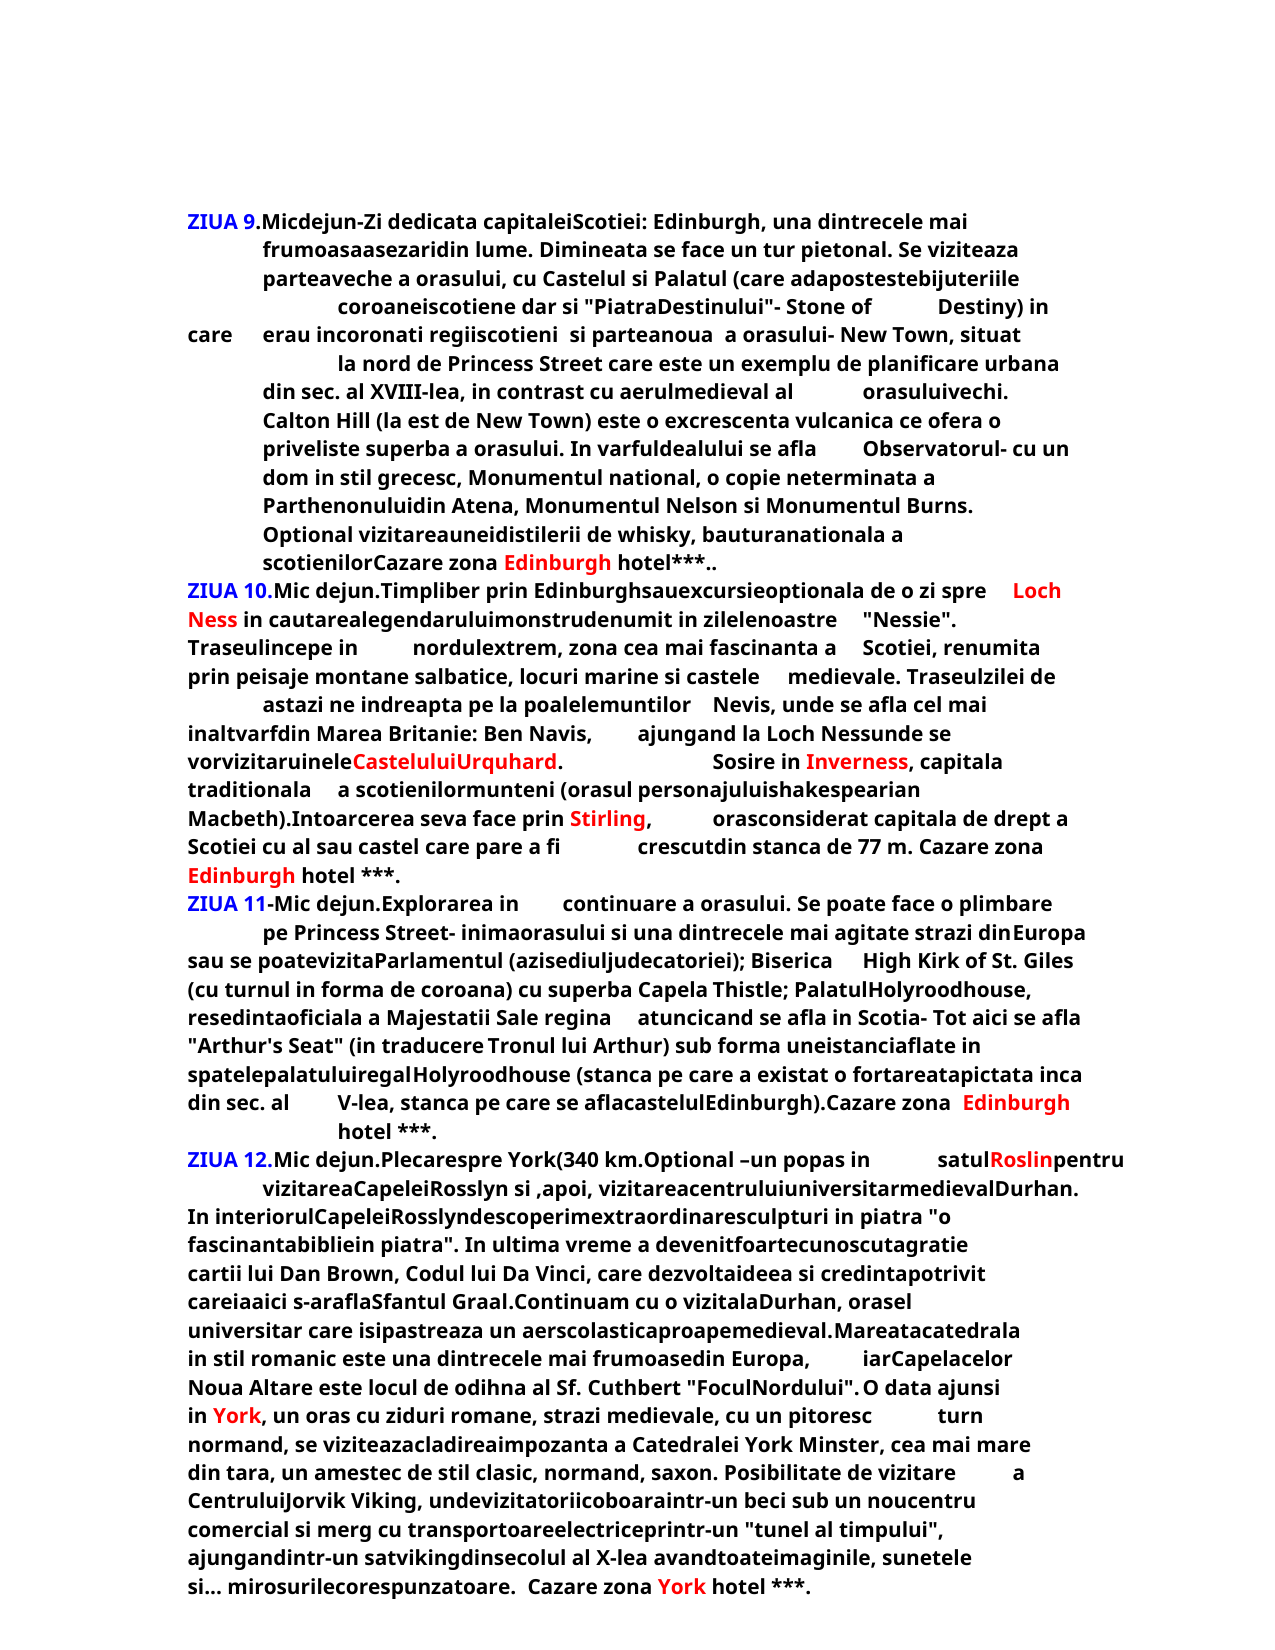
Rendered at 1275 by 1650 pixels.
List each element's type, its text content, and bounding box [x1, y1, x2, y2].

text ajungandintr-un satvikingdinsecolul al X-lea avandtoateimaginile, sunetele [187, 1543, 1162, 1572]
text normand, se viziteazacladireaimpozanta a Catedralei York Minster, cea mai mare [187, 1430, 1162, 1458]
text din tara, un amestec de stil clasic, normand, saxon. Posibilitate de vizitare a [187, 1458, 1162, 1487]
text in stil romanic este una dintrecele mai frumoasedin Europa, iarCapelacelor [187, 1344, 1162, 1373]
text cartii lui Dan Brown, Codul lui Da Vinci, care dezvoltaideea si credintapotrivit [187, 1259, 1162, 1287]
text Noua Altare este locul de odihna al Sf. Cuthbert "FoculNordului". O data ajunsi [187, 1373, 1162, 1401]
text careiaaici s-araflaSfantul Graal.Continuam cu o vizitalaDurhan, orasel [187, 1287, 1162, 1316]
text universitar care isipastreaza un aerscolasticaproapemedieval.Mareatacatedrala [187, 1316, 1162, 1344]
text ZIUA 11-Mic dejun.Explorarea in continuare a orasului. Se poate face o plimbare pe Princess Street- inimaorasului si una dintrecele mai agitate strazi din Europa sau se poatevizitaParlamentul (azisediuljudecatoriei); Biserica High Kirk of St. Giles (cu turnul in forma de coroana) cu superba Capela Thistle; PalatulHolyroodhouse, resedintaoficiala a Majestatii Sale regina atuncicand se afla in Scotia- Tot aici se afla "Arthur's Seat" (in traducere Tronul lui Arthur) sub forma uneistanciaflate in spatelepalatuluiregal Holyroodhouse (stanca pe care a existat o fortareatapictata inca din sec. al V-lea, stanca pe care se aflacastelulEdinburgh).Cazare zona Edinburgh hotel ***. [187, 889, 1087, 1145]
text ZIUA 9.Micdejun-Zi dedicata capitaleiScotiei: Edinburgh, una dintrecele mai frumoasaasezaridin lume. Dimineata se face un tur pietonal. Se viziteaza parteaveche a orasului, cu Castelul si Palatul (care adapostestebijuteriile coroaneiscotiene dar si "PiatraDestinului"- Stone of Destiny) in care erau incoronati regiiscotieni si parteanoua a orasului- New Town, situat la nord de Princess Street care este un exemplu de planificare urbana din sec. al XVIII-lea, in contrast cu aerulmedieval al orasuluivechi. Calton Hill (la est de New Town) este o excrescenta vulcanica ce ofera o priveliste superba a orasului. In varfuldealului se afla Observatorul- cu un dom in stil grecesc, Monumentul national, o copie neterminata a Parthenonuluidin Atena, Monumentul Nelson si Monumentul Burns. Optional vizitareauneidistilerii de whisky, bauturanationala a scotienilorCazare zona Edinburgh hotel***.. ZIUA 10.Mic dejun.Timpliber prin Edinburghsauexcursieoptionala de o zi spre Loch Ness in cautarealegendaruluimonstrudenumit in zilelenoastre "Nessie". Traseulincepe in nordulextrem, zona cea mai fascinanta a Scotiei, renumita prin peisaje montane salbatice, locuri marine si castele medievale. Traseulzilei de astazi ne indreapta pe la poalelemuntilor Nevis, unde se afla cel mai inaltvarfdin Marea Britanie: Ben Navis, ajungand la Loch Nessunde se vorvizitaruineleCasteluluiUrquhard. Sosire in Inverness, capitala traditionala a scotienilormunteni (orasul personajuluishakespearian Macbeth).Intoarcerea seva face prin Stirling, orasconsiderat capitala de drept a Scotiei cu al sau castel care pare a fi crescutdin stanca de 77 m. Cazare zona Edinburgh hotel ***. [187, 207, 1087, 889]
text si... mirosurilecorespunzatoare. Cazare zona hotel ***. [187, 1572, 1162, 1600]
text comercial si merg cu transportoareelectriceprintr-un "tunel al timpului", [187, 1515, 1162, 1543]
text fascinantabibliein piatra". In ultima vreme a devenitfoartecunoscutagratie [187, 1231, 1162, 1259]
text In interiorulCapeleiRosslyndescoperimextraordinaresculpturi in piatra "o [187, 1202, 1162, 1231]
text ZIUA 12.Mic dejun.Plecarespre York(340 km.Optional –un popas in satulRoslinpentru vizitareaCapeleiRosslyn si ,apoi, vizitareacentruluiuniversitarmedievalDurhan. [187, 1145, 1162, 1202]
text in York, un oras cu ziduri romane, strazi medievale, cu un pitoresc turn [187, 1401, 1162, 1430]
text CentruluiJorvik Viking, undevizitatoriicoboaraintr-un beci sub un noucentru [187, 1487, 1162, 1515]
